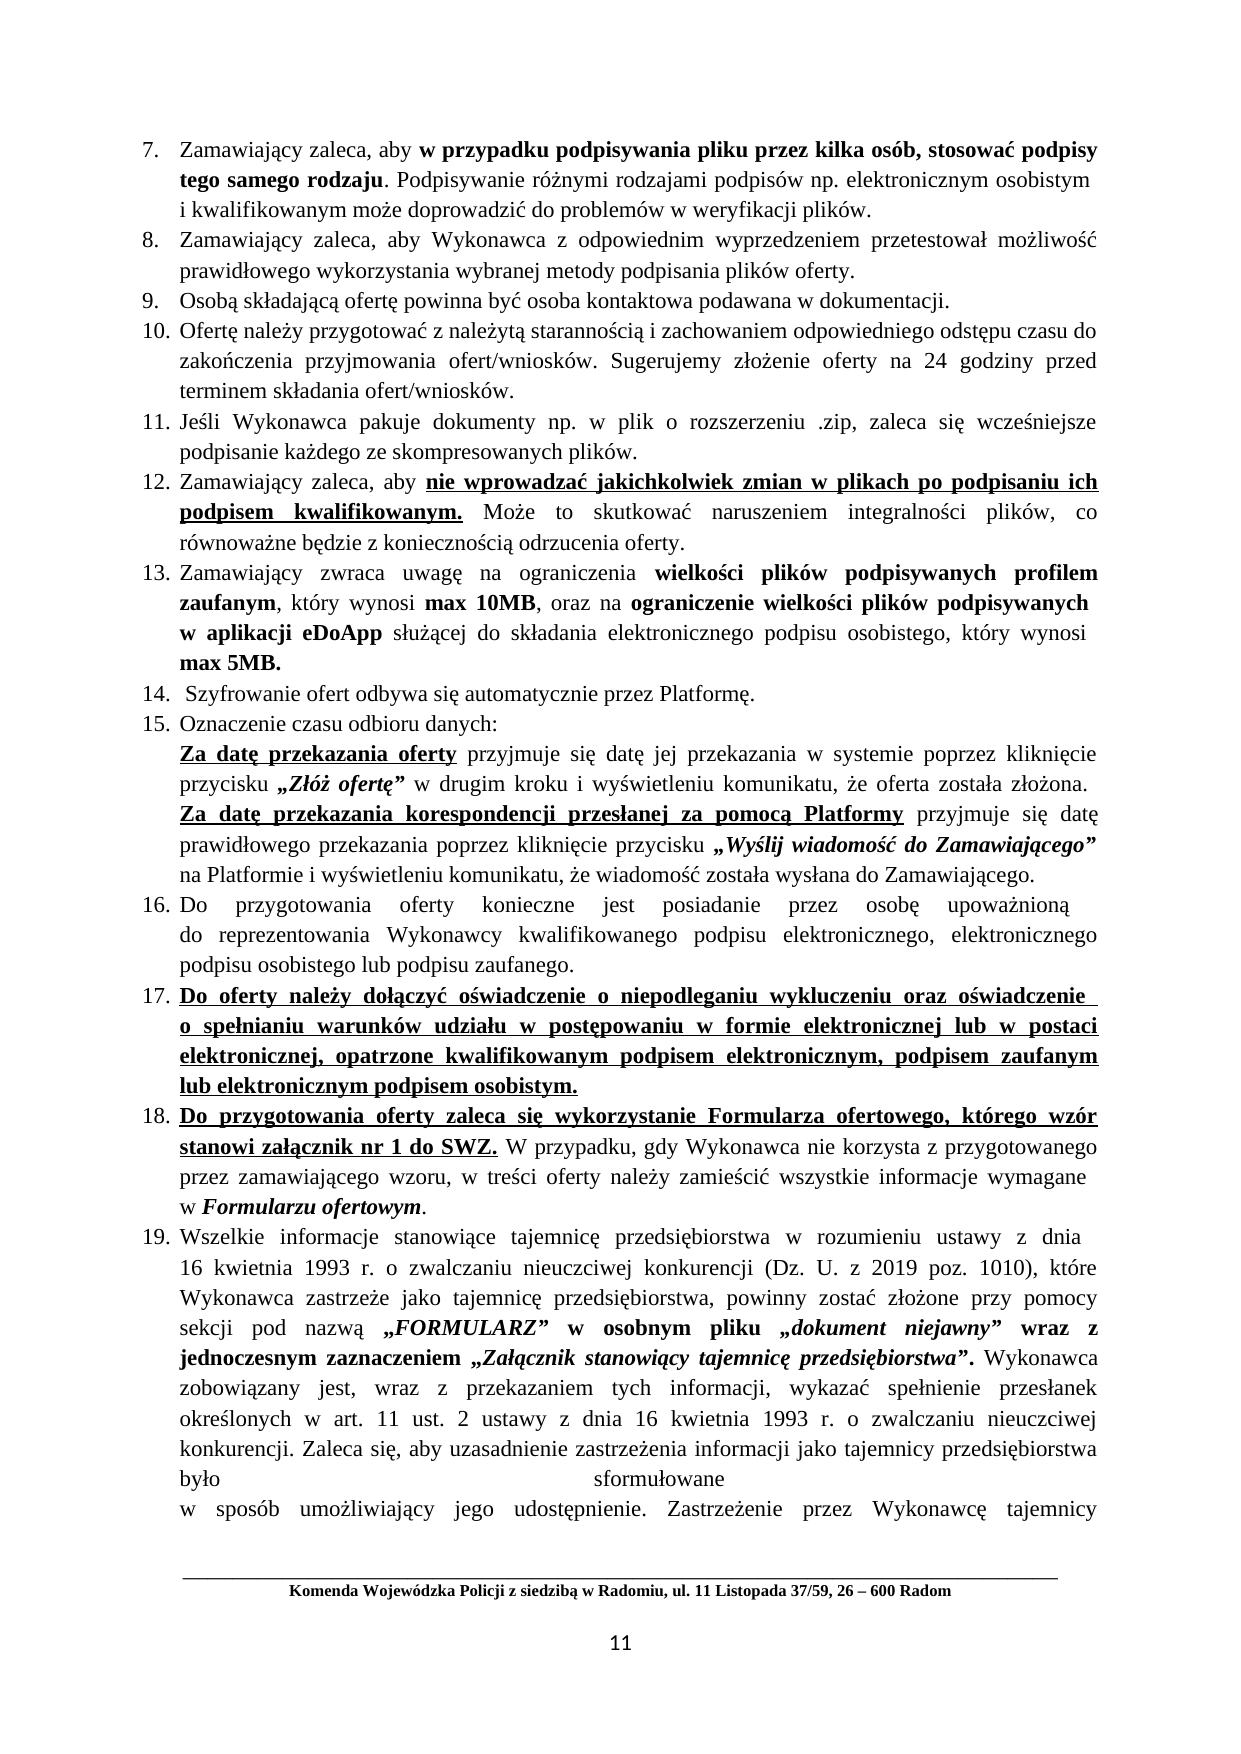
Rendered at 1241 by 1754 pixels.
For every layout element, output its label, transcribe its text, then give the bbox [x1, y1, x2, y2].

list Do przygotowania oferty konieczne jest posiadanie przez osobę upoważnioną do reprezentowania Wykonawcy kwalifikowanego podpisu elektronicznego, elektronicznego podpisu osobistego lub podpisu zaufanego. [142, 891, 1098, 978]
list Oznaczenie czasu odbioru danych: [142, 710, 1098, 736]
list Do przygotowania oferty zaleca się wykorzystanie Formularza ofertowego, którego wzór stanowi załącznik nr 1 do SWZ. W przypadku, gdy Wykonawca nie korzysta z przygotowanego przez zamawiającego wzoru, w treści oferty należy zamieścić wszystkie informacje wymagane w Formularzu ofertowym. [142, 1102, 1098, 1219]
list Zamawiający zaleca, aby w przypadku podpisywania pliku przez kilka osób, stosować podpisy tego samego rodzaju. Podpisywanie różnymi rodzajami podpisów np. elektronicznym osobistym i kwalifikowanym może doprowadzić do problemów w weryfikacji plików. [142, 136, 1098, 223]
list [142, 1223, 1098, 1522]
list Osobą składającą ofertę powinna być osoba kontaktowa podawana w dokumentacji. [142, 287, 1098, 313]
list Do oferty należy dołączyć oświadczenie o niepodleganiu wykluczeniu oraz oświadczenie o spełnianiu warunków udziału w postępowaniu w formie elektronicznej lub w postaci elektronicznej, opatrzone kwalifikowanym podpisem elektronicznym, podpisem zaufanym lub elektronicznym podpisem osobistym. [142, 982, 1098, 1099]
list Szyfrowanie ofert odbywa się automatycznie przez Platformę. [142, 679, 1098, 706]
list Za datę przekazania oferty przyjmuje się datę jej przekazania w systemie poprzez kliknięcie przycisku „Złóż ofertę” w drugim kroku i wyświetleniu komunikatu, że oferta została złożona. Za datę przekazania korespondencji przesłanej za pomocą Platformy przyjmuje się datę prawidłowego przekazania poprzez kliknięcie przycisku „Wyślij wiadomość do Zamawiającego” na Platformie i wyświetleniu komunikatu, że wiadomość została wysłana do Zamawiającego. [179, 740, 1098, 887]
list Zamawiający zaleca, aby nie wprowadzać jakichkolwiek zmian w plikach po podpisaniu ich podpisem kwalifikowanym. Może to skutkować naruszeniem integralności plików, co równoważne będzie z koniecznością odrzucenia oferty. [142, 468, 1098, 555]
list Ofertę należy przygotować z należytą starannością i zachowaniem odpowiedniego odstępu czasu do zakończenia przyjmowania ofert/wniosków. Sugerujemy złożenie oferty na 24 godziny przed terminem składania ofert/wniosków. [142, 317, 1098, 404]
list Jeśli Wykonawca pakuje dokumenty np. w plik o rozszerzeniu .zip, zaleca się wcześniejsze podpisanie każdego ze skompresowanych plików. [142, 408, 1098, 464]
list Zamawiający zwraca uwagę na ograniczenia wielkości plików podpisywanych profilem zaufanym, który wynosi max 10MB, oraz na ograniczenie wielkości plików podpisywanych w aplikacji eDoApp służącej do składania elektronicznego podpisu osobistego, który wynosi max 5MB. [142, 559, 1098, 676]
list Zamawiający zaleca, aby Wykonawca z odpowiednim wyprzedzeniem przetestował możliwość prawidłowego wykorzystania wybranej metody podpisania plików oferty. [142, 226, 1098, 283]
